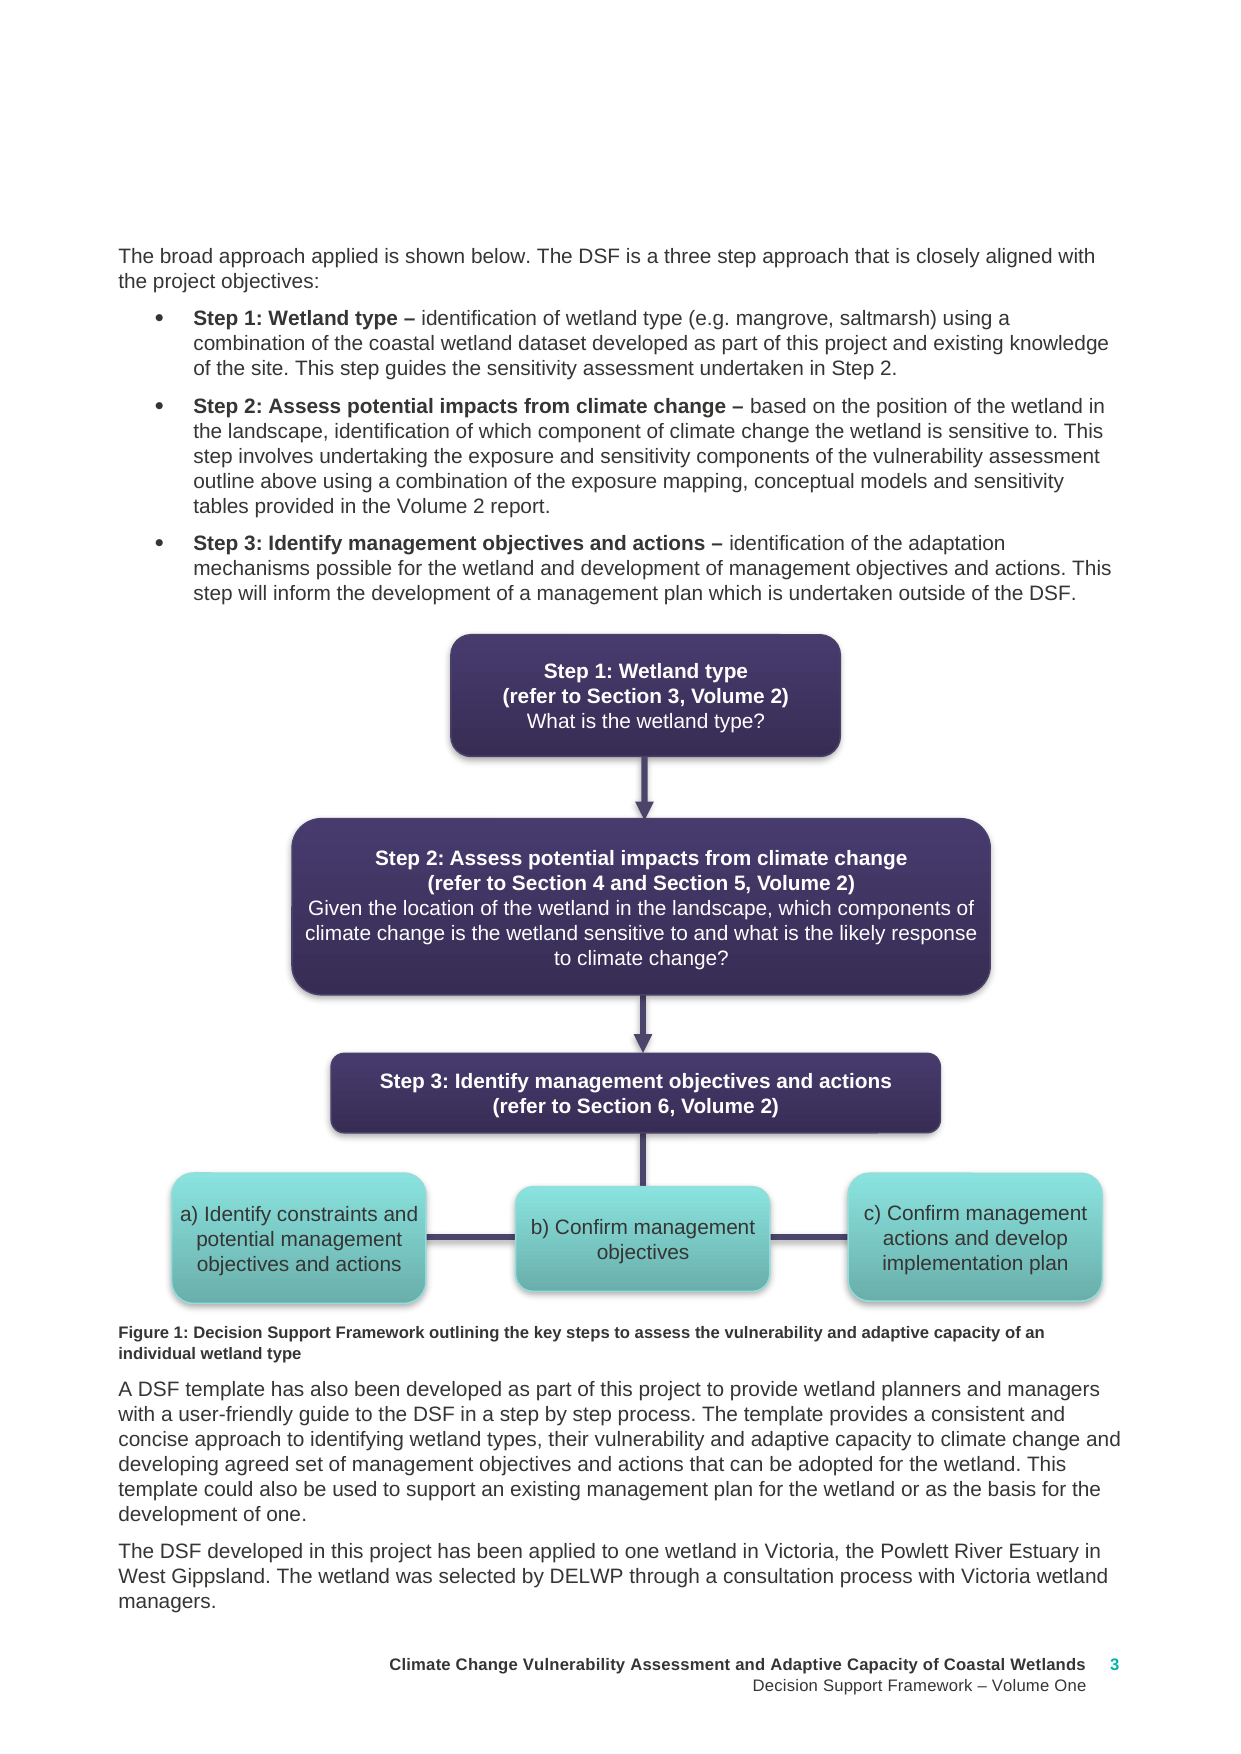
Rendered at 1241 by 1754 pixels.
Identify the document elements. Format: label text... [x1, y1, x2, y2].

list Step 3: Identify management objectives and actions – identification of the adaptation mechanisms possible for the wetland and development of management objectives and actions. This step will inform the development of a management plan which is undertaken outside of the DSF. [156, 530, 1122, 605]
text The DSF developed in this project has been applied to one wetland in Victoria, the Powlett River Estuary in West Gippsland. The wetland was selected by DELWP through a consultation process with Victoria wetland managers. [118, 1538, 1122, 1613]
list Step 2: Assess potential impacts from climate change – based on the position of the wetland in the landscape, identification of which component of climate change the wetland is sensitive to. This step involves undertaking the exposure and sensitivity components of the vulnerability assessment outline above using a combination of the exposure mapping, conceptual models and sensitivity tables provided in the Volume 2 report. [156, 392, 1122, 517]
text Figure 1: Decision Support Framework outlining the key steps to assess the vulnerability and adaptive capacity of an individual wetland type [118, 1322, 1122, 1363]
list Step 1: Wetland type – identification of wetland type (e.g. mangrove, saltmarsh) using a combination of the coastal wetland dataset developed as part of this project and existing knowledge of the site. This step guides the sensitivity assessment undertaken in Step 2. [156, 305, 1122, 380]
text The broad approach applied is shown below. The DSF is a three step approach that is closely aligned with the project objectives: [118, 242, 1122, 292]
text A DSF template has also been developed as part of this project to provide wetland planners and managers with a user-friendly guide to the DSF in a step by step process. The template provides a consistent and concise approach to identifying wetland types, their vulnerability and adaptive capacity to climate change and developing agreed set of management objectives and actions that can be adopted for the wetland. This template could also be used to support an existing management plan for the wetland or as the basis for the development of one. [118, 1376, 1122, 1526]
